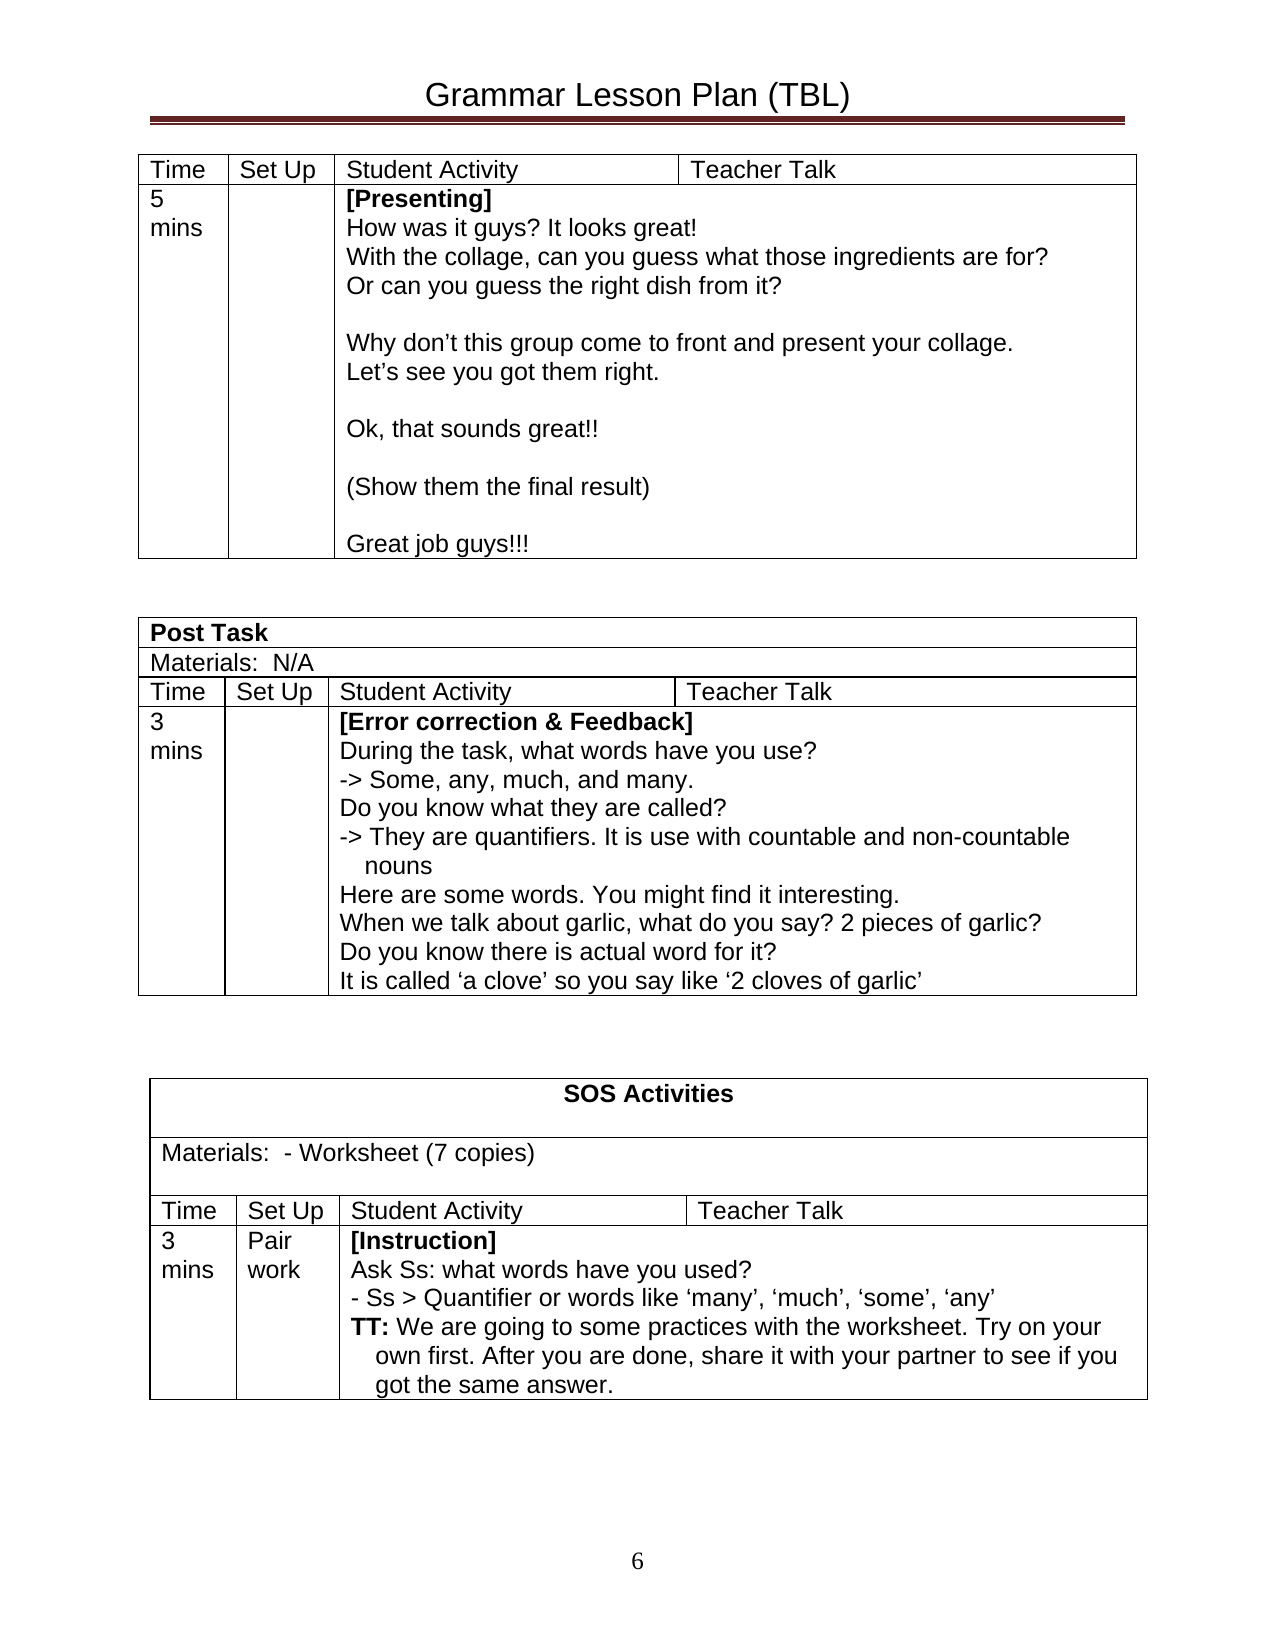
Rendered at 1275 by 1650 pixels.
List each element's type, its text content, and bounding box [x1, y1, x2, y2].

table_header Post Task [139, 618, 1136, 647]
table_cell Student Activity [335, 155, 678, 183]
table_cell 5 mins [139, 185, 228, 558]
table_cell Set Up [226, 678, 328, 706]
table_cell [Presenting] How was it guys? It looks great! With the collage, can you guess what those ingredients are for? Or can you guess the right dish from it? Why don’t this group come to front and present your collage. Let’s see you got them right. Ok, that sounds great!! (Show them the final result) Great job guys!!! [335, 185, 1136, 558]
table_cell [226, 707, 328, 995]
table_cell 3 mins [151, 1226, 236, 1398]
table_cell Set Up [229, 155, 334, 183]
table_header SOS Activities [151, 1079, 1147, 1137]
table_cell Materials: N/A [139, 648, 1136, 676]
table_cell [229, 185, 334, 558]
table_cell Pair work [237, 1226, 339, 1398]
table_cell [Instruction] Ask Ss: what words have you used? - Ss > Quantifier or words like ‘many’, ‘much’, ‘some’, ‘any’ TT: We are going to some practices with the worksheet. Try on your own first. After you are done, share it with your partner to see if you got the same answer. [340, 1226, 1147, 1398]
table_cell Teacher Talk [676, 678, 1136, 706]
table_cell Time [139, 678, 224, 706]
table_cell Student Activity [329, 678, 674, 706]
table_cell Set Up [237, 1196, 339, 1225]
table_cell Teacher Talk [687, 1196, 1147, 1225]
table_cell Time [139, 155, 228, 183]
table_cell [Error correction & Feedback] During the task, what words have you use? -> Some, any, much, and many. Do you know what they are called? -> They are quantifiers. It is use with countable and non-countable nouns Here are some words. You might find it interesting. When we talk about garlic, what do you say? 2 pieces of garlic? Do you know there is actual word for it? It is called ‘a clove’ so you say like ‘2 cloves of garlic’ [329, 707, 1136, 995]
table_cell 3 mins [139, 707, 224, 995]
table_cell Teacher Talk [679, 155, 1136, 183]
table_cell Materials: - Worksheet (7 copies) [151, 1138, 1147, 1195]
table_cell Time [151, 1196, 236, 1225]
table_cell Student Activity [340, 1196, 686, 1225]
